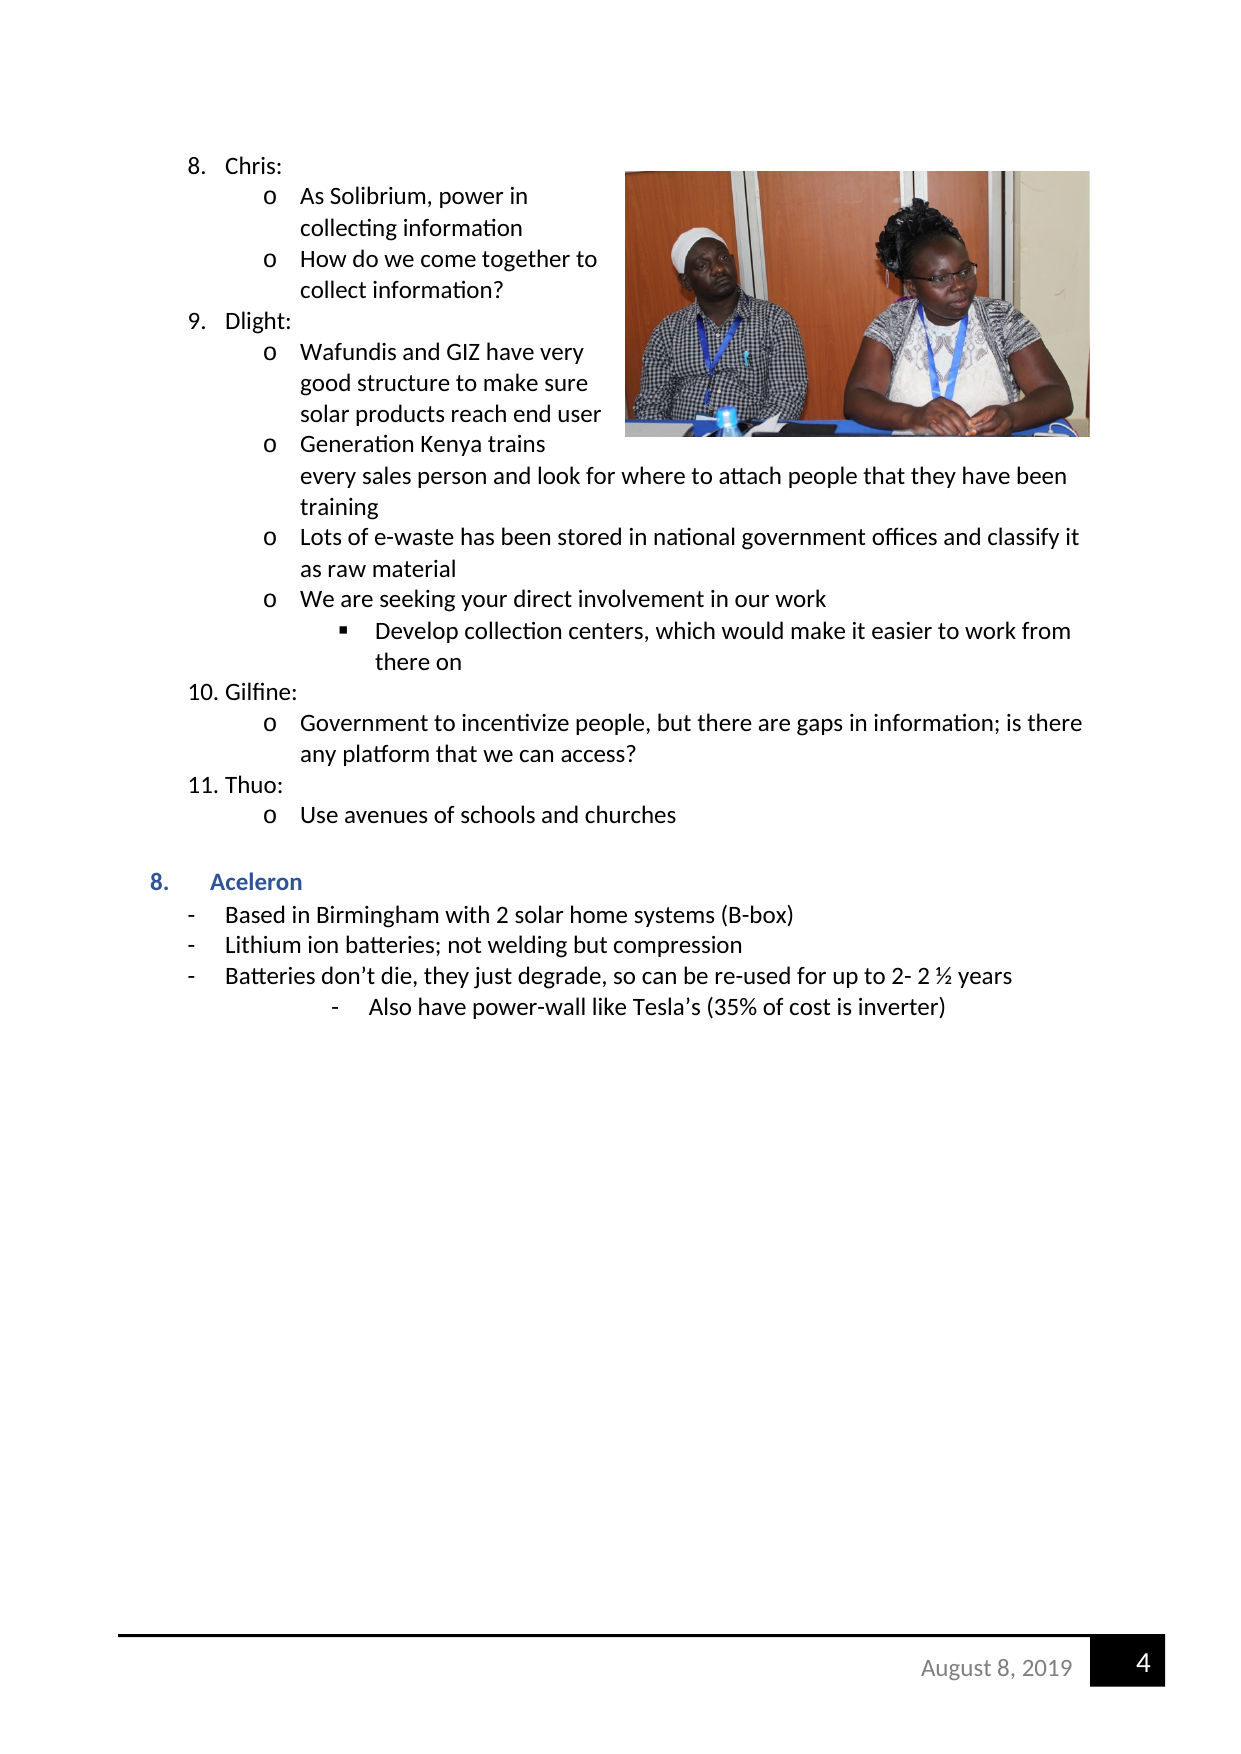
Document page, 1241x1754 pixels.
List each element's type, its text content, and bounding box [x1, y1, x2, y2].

list Generation Kenya trains every sales person and look for where to attach people that they have been training [262, 428, 1090, 521]
list Wafundis and GIZ have very good structure to make sure solar products reach end user [262, 336, 625, 428]
list Government to incentivize people, but there are gaps in information; is there any platform that we can access? [262, 707, 1090, 769]
list Based in Birmingham with 2 solar home systems (B-box) [187, 899, 1090, 929]
list Gilfine: [187, 676, 1090, 707]
list Dlight: [187, 305, 625, 336]
list We are seeking your direct involvement in our work [262, 583, 1090, 615]
list Lithium ion batteries; not welding but compression [187, 929, 1090, 960]
list How do we come together to collect information? [262, 243, 625, 305]
list Develop collection centers, which would make it easier to work from there on [337, 615, 1090, 676]
list Chris: [187, 150, 1090, 181]
list Also have power-wall like Tesla’s (35% of cost is inverter) [187, 991, 1090, 1021]
list As Solibrium, power in collecting information [262, 181, 625, 243]
list Lots of e-waste has been stored in national government offices and classify it as raw material [262, 521, 1090, 583]
picture [625, 171, 1090, 437]
subtitle Aceleron [150, 866, 1090, 897]
list Batteries don’t die, they just degrade, so can be re-used for up to 2- 2 ½ years [187, 960, 1090, 991]
list Use avenues of schools and churches [262, 800, 1090, 831]
list Thuo: [187, 769, 1090, 800]
